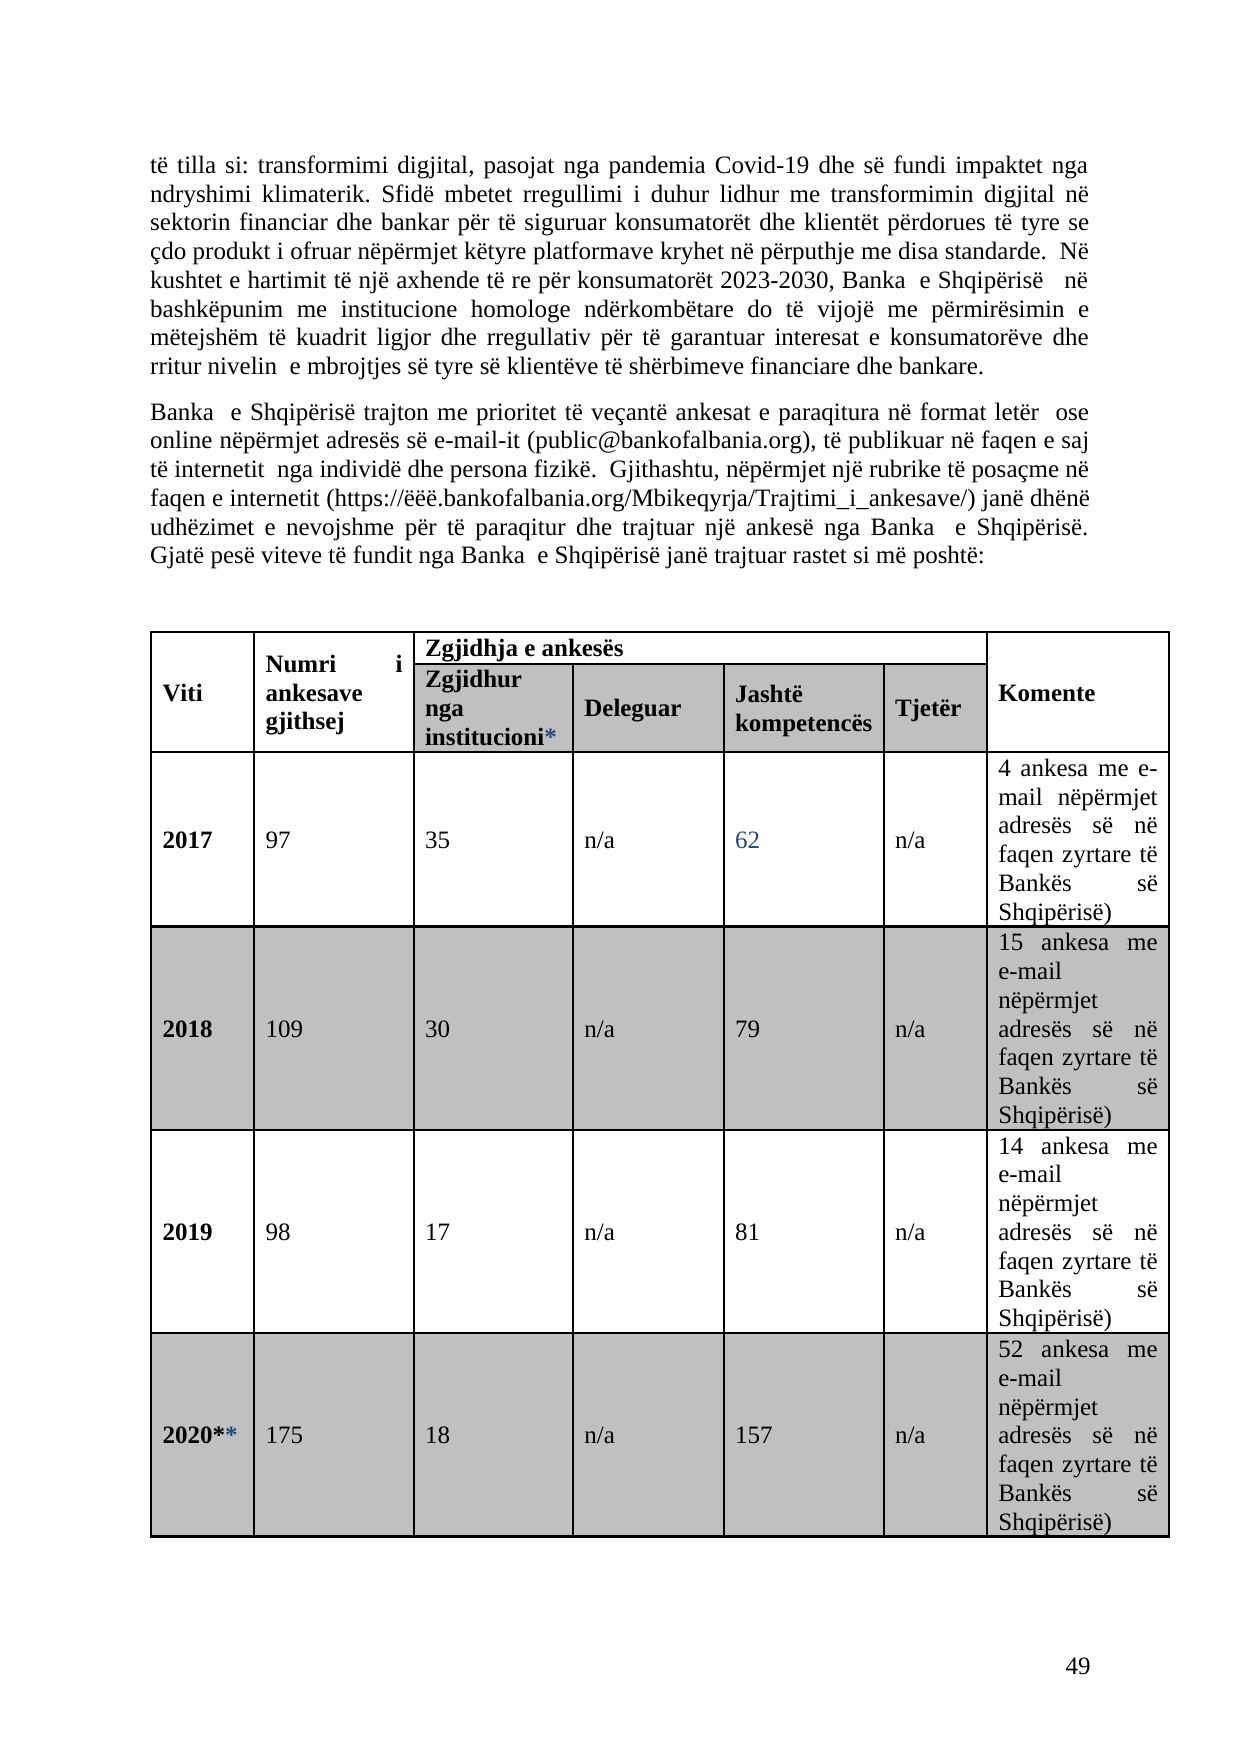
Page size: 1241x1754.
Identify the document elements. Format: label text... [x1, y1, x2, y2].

table_cell 175 [255, 1334, 413, 1535]
table_cell 62 [725, 753, 883, 925]
table_cell 2019 [152, 1131, 253, 1332]
table_header Viti [152, 633, 253, 751]
table_cell n/a [885, 928, 986, 1129]
table_header Komente [988, 633, 1168, 751]
table_header Zgjidhja e ankesës [415, 633, 986, 662]
table_cell Deleguar [574, 665, 723, 751]
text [150, 150, 1090, 380]
table_cell 157 [725, 1334, 883, 1535]
table_cell 79 [725, 928, 883, 1129]
table_cell 17 [415, 1131, 572, 1332]
table_cell n/a [885, 1131, 986, 1332]
table_cell 2018 [152, 928, 253, 1129]
table_cell 4 ankesa me e-mail nëpërmjet adresës së në faqen zyrtare të Bankës së Shqipërisë) [988, 753, 1168, 925]
text Banka e Shqipërisë trajton me prioritet të veçantë ankesat e paraqitura në format letër ose online nëpërmjet adresës së e-mail-it (public@bankofalbania.org), të publikuar në faqen e saj të internetit nga individë dhe persona fizikë. Gjithashtu, nëpërmjet një rubrike të posaçme në faqen e internetit (https://ëëë.bankofalbania.org/Mbikeqyrja/Trajtimi_i_ankesave/) janë dhënë udhëzimet e nevojshme për të paraqitur dhe trajtuar një ankesë nga Banka e Shqipërisë. Gjatë pesë viteve të fundit nga Banka e Shqipërisë janë trajtuar rastet si më poshtë: [150, 397, 1090, 569]
table_cell n/a [574, 928, 723, 1129]
table_cell 2020** [152, 1334, 253, 1535]
table_cell Tjetër [885, 665, 986, 751]
table_cell 97 [255, 753, 413, 925]
table_cell 81 [725, 1131, 883, 1332]
table_cell Zgjidhur nga institucioni* [415, 665, 572, 751]
table_cell n/a [574, 1131, 723, 1332]
table_cell 35 [415, 753, 572, 925]
table_cell 30 [415, 928, 572, 1129]
table_cell 15 ankesa me e-mail nëpërmjet adresës së në faqen zyrtare të Bankës së Shqipërisë) [988, 928, 1168, 1129]
table_cell n/a [574, 1334, 723, 1535]
table_cell 52 ankesa me e-mail nëpërmjet adresës së në faqen zyrtare të Bankës së Shqipërisë) [988, 1334, 1168, 1535]
table_cell n/a [885, 1334, 986, 1535]
table_header Numri i ankesave gjithsej [255, 633, 413, 751]
table_cell 98 [255, 1131, 413, 1332]
table_cell 14 ankesa me e-mail nëpërmjet adresës së në faqen zyrtare të Bankës së Shqipërisë) [988, 1131, 1168, 1332]
table_cell 109 [255, 928, 413, 1129]
table_cell n/a [574, 753, 723, 925]
table_cell 18 [415, 1334, 572, 1535]
table_cell 2017 [152, 753, 253, 925]
table_cell Jashtë kompetencës [725, 665, 883, 751]
table_cell n/a [885, 753, 986, 925]
